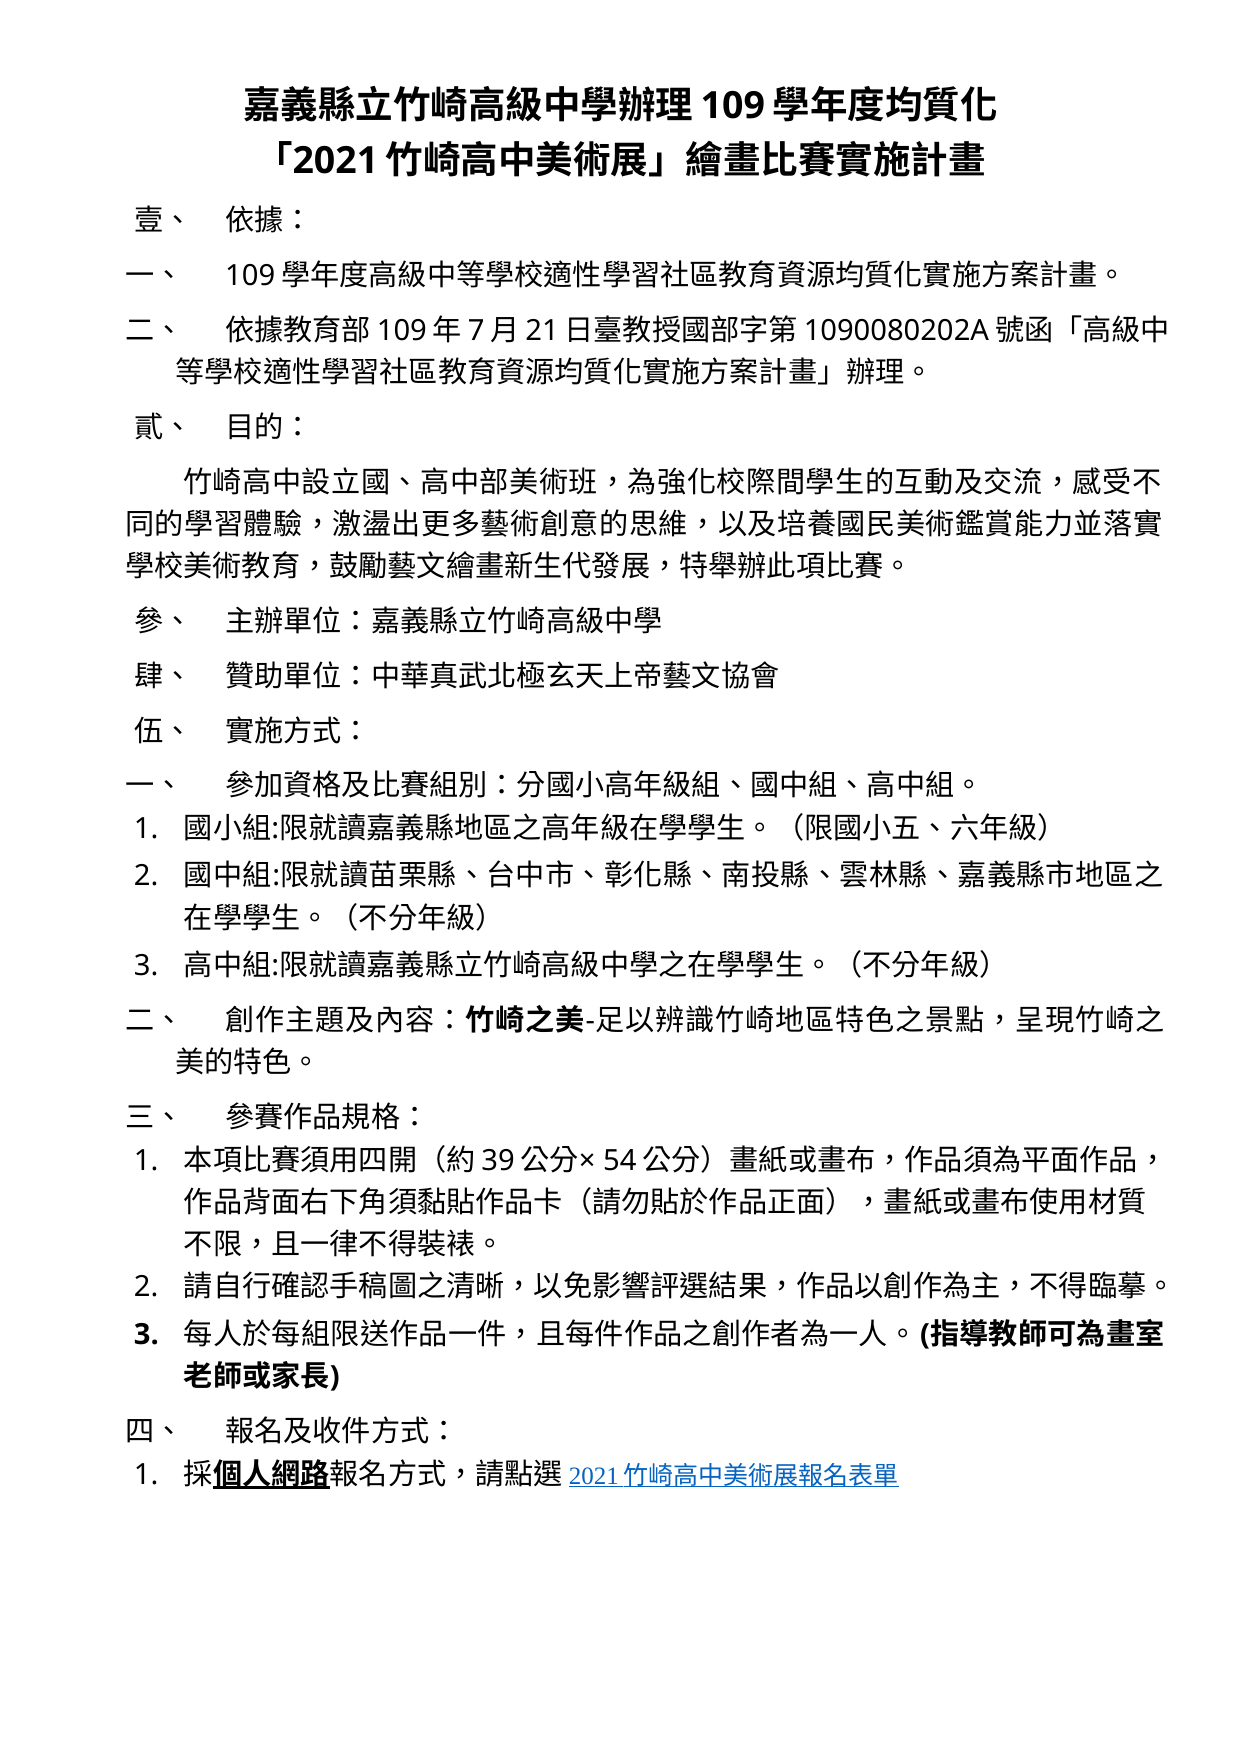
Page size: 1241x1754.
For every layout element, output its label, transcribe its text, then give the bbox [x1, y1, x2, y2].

list 贊助單位：中華真武北極玄天上帝藝文協會 [134, 652, 1165, 694]
list 主辦單位：嘉義縣立竹崎高級中學 [134, 597, 1165, 640]
list 國中組:限就讀苗栗縣、台中市、彰化縣、南投縣、雲林縣、嘉義縣市地區之在學學生。（不分年級） [134, 852, 1165, 936]
list 創作主題及內容：竹崎之美-足以辨識竹崎地區特色之景點，呈現竹崎之美的特色。 [125, 997, 1165, 1081]
list 109學年度高級中等學校適性學習社區教育資源均質化實施方案計畫。 [125, 251, 1165, 294]
text 「2021竹崎高中美術展」繪畫比賽實施計畫 [75, 129, 1165, 184]
list 請自行確認手稿圖之清晰，以免影響評選結果，作品以創作為主，不得臨摹。 [134, 1263, 1165, 1305]
list 參賽作品規格： [125, 1094, 1165, 1136]
list 參加資格及比賽組別：分國小高年級組、國中組、高中組。 [125, 762, 1165, 804]
list 目的： [134, 403, 1165, 446]
list 依據教育部109年7月21日臺教授國部字第1090080202A號函「高級中等學校適性學習社區教育資源均質化實施方案計畫」辦理。 [125, 306, 1186, 391]
text 嘉義縣立竹崎高級中學辦理109學年度均質化 [75, 75, 1165, 129]
list 採個人網路報名方式，請點選 2021竹崎高中美術展報名表單 [134, 1450, 1165, 1493]
list 國小組:限就讀嘉義縣地區之高年級在學學生。（限國小五、六年級） [134, 804, 1165, 847]
text 竹崎高中設立國、高中部美術班，為強化校際間學生的互動及交流，感受不同的學習體驗，激盪出更多藝術創意的思維，以及培養國民美術鑑賞能力並落實學校美術教育，鼓勵藝文繪畫新生代發展，特舉辦此項比賽。 [125, 458, 1165, 585]
list 高中組:限就讀嘉義縣立竹崎高級中學之在學學生。（不分年級） [134, 942, 1165, 984]
list 報名及收件方式： [125, 1408, 1165, 1450]
list 本項比賽須用四開（約39公分× 54公分）畫紙或畫布，作品須為平面作品，作品背面右下角須黏貼作品卡（請勿貼於作品正面），畫紙或畫布使用材質不限，且一律不得裝裱。 [134, 1136, 1165, 1263]
list 每人於每組限送作品一件，且每件作品之創作者為一人。(指導教師可為畫室老師或家長) [134, 1311, 1165, 1395]
list 依據： [134, 196, 1165, 239]
list 實施方式： [134, 707, 1165, 749]
